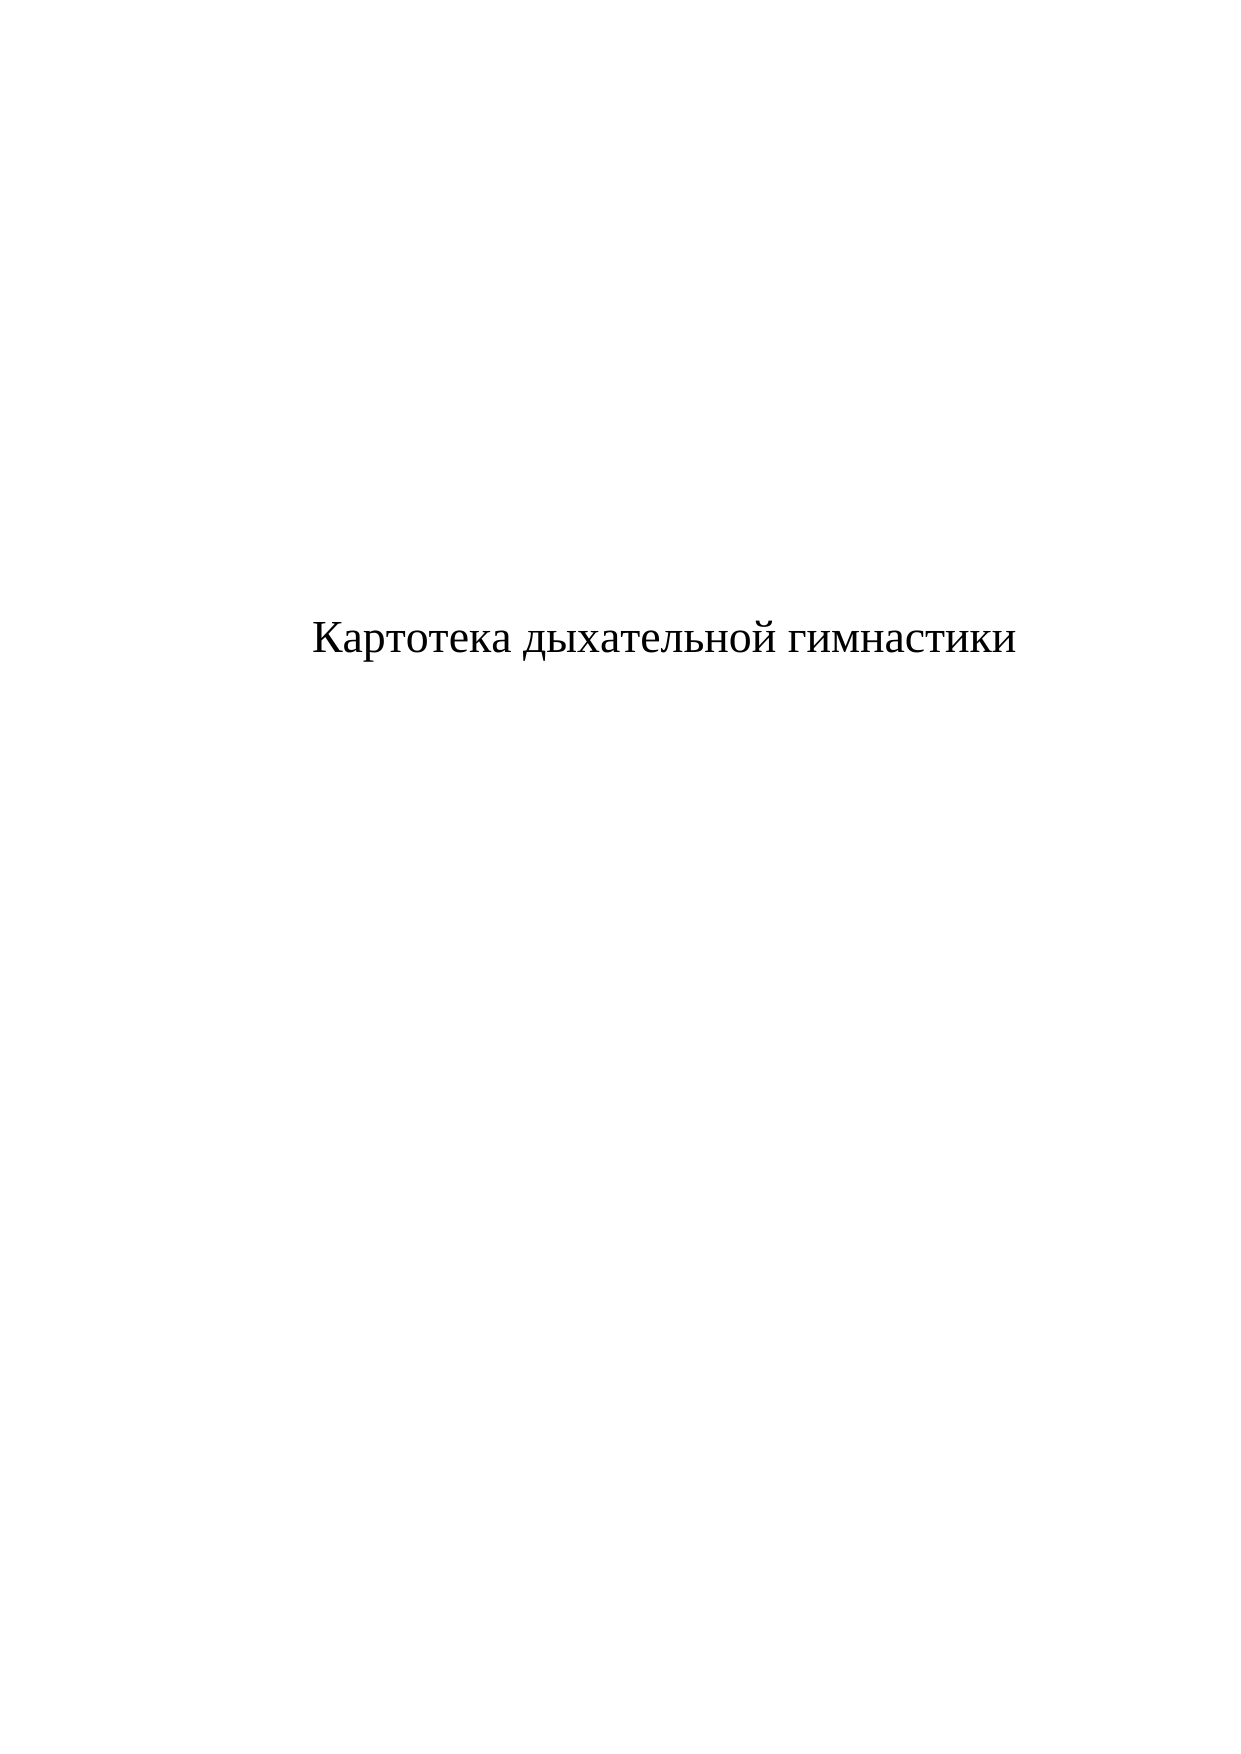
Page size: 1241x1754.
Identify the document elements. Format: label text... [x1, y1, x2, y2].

text Картотека дыхательной гимнастики [177, 609, 1152, 662]
